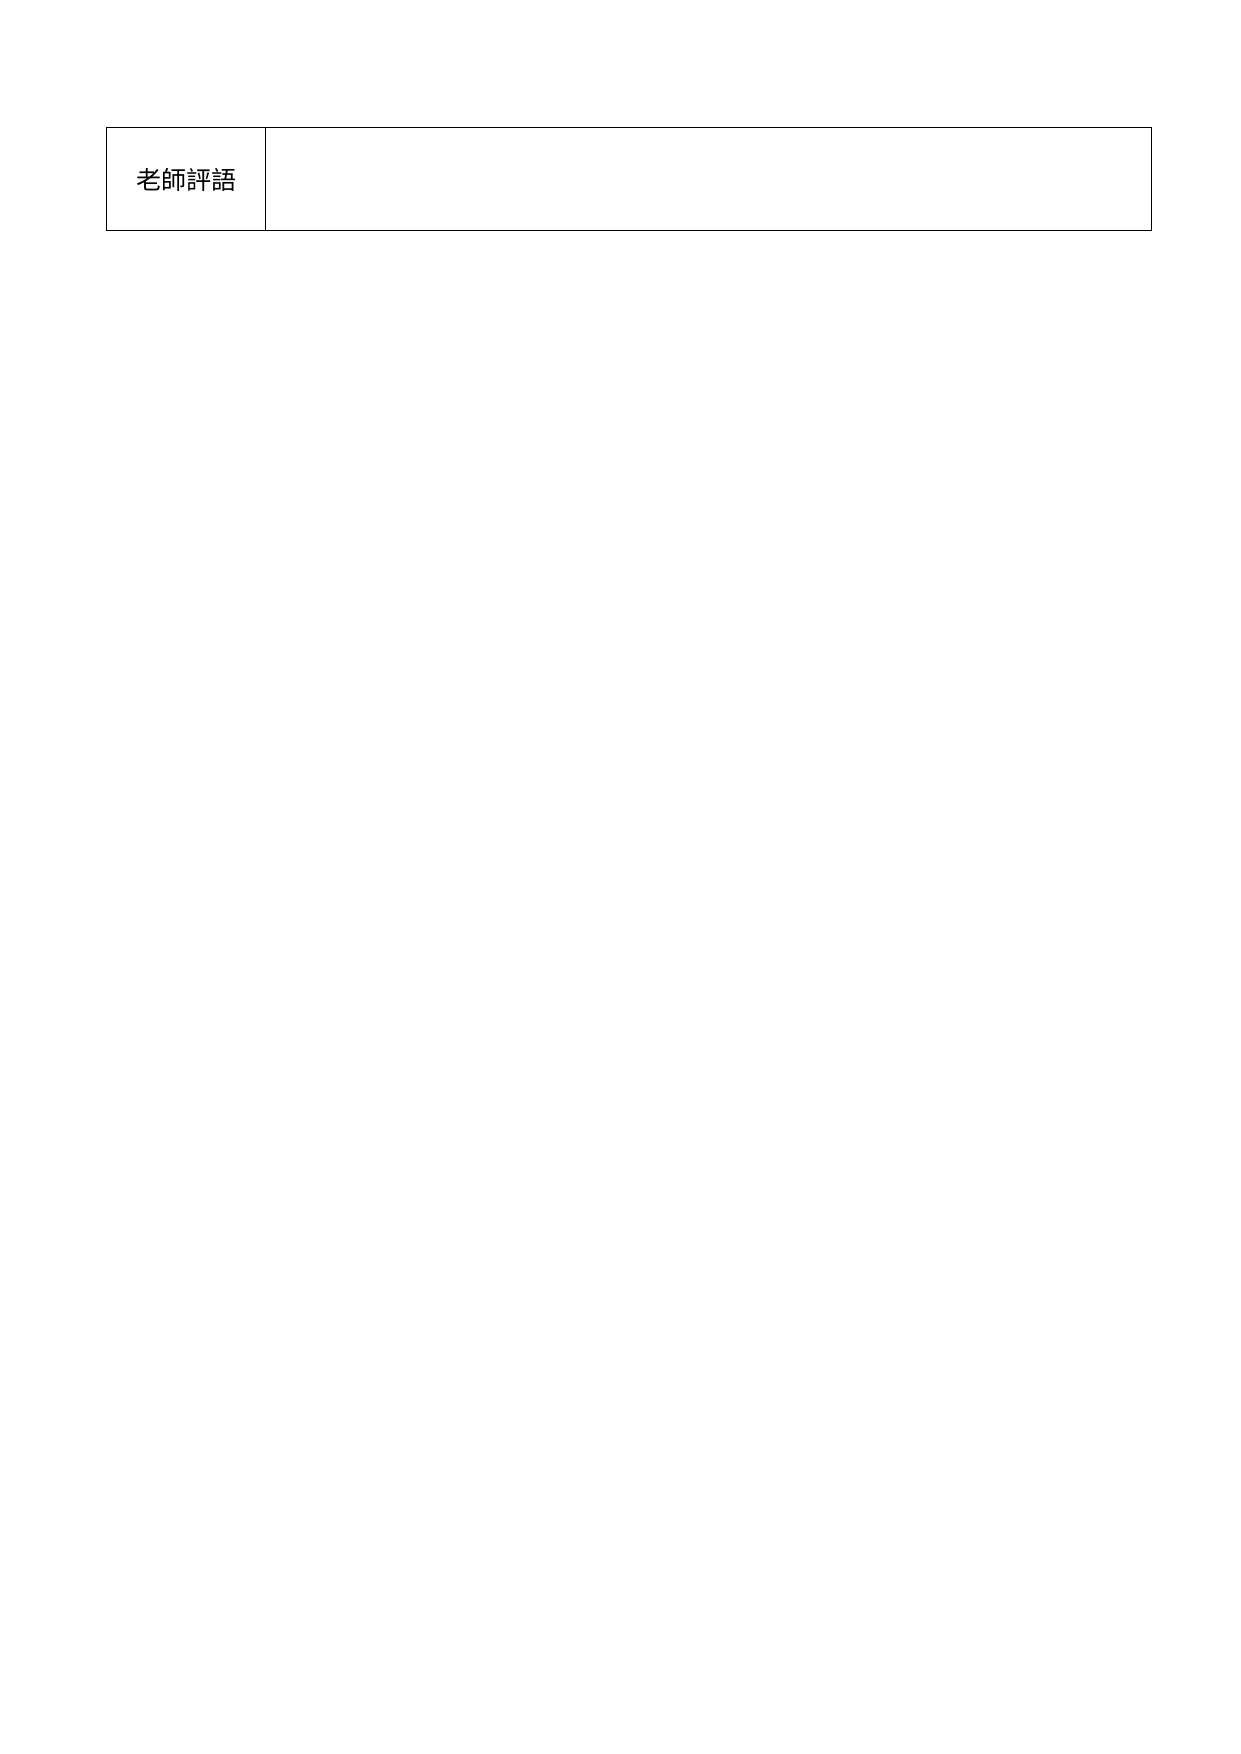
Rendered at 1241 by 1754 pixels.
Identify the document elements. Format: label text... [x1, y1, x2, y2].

table_cell 老師評語 [107, 128, 265, 230]
table_cell [266, 128, 1151, 230]
